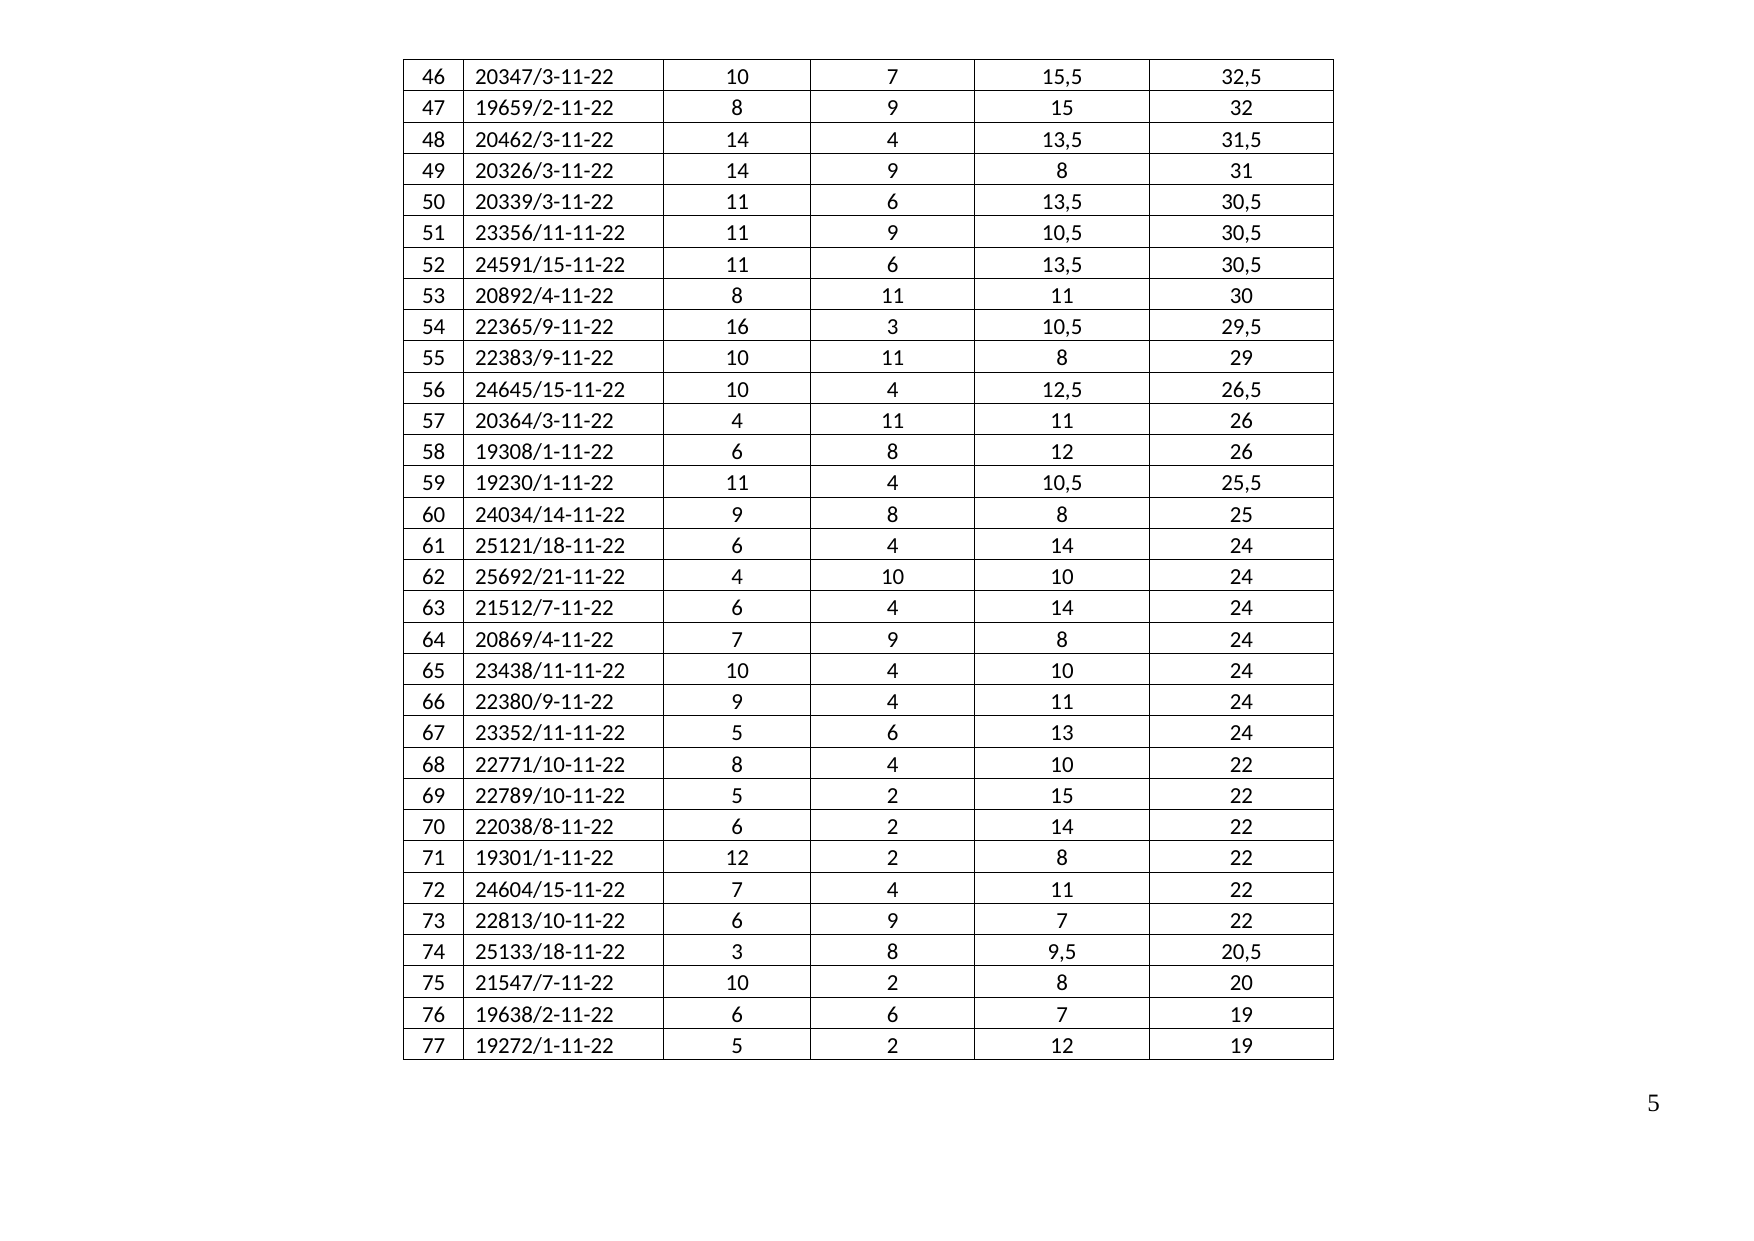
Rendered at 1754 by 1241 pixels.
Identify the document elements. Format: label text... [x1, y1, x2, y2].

table_cell 4 [811, 123, 974, 153]
table_cell 26 [1150, 435, 1333, 465]
table_cell 24034/14-11-22 [464, 498, 663, 528]
table_cell 5 [664, 1029, 810, 1059]
table_cell 14 [664, 123, 810, 153]
table_cell 61 [404, 529, 463, 559]
table_cell 55 [404, 341, 463, 372]
table_cell 10 [664, 966, 810, 997]
table_cell 10 [975, 654, 1149, 684]
table_cell 32,5 [1150, 60, 1333, 90]
table_cell 75 [404, 966, 463, 997]
table_cell 30,5 [1150, 216, 1333, 247]
table_cell 2 [811, 841, 974, 872]
table_cell 8 [975, 498, 1149, 528]
table_cell 19301/1-11-22 [464, 841, 663, 872]
table_cell 8 [664, 91, 810, 122]
table_cell 6 [664, 904, 810, 934]
table_cell 7 [975, 998, 1149, 1028]
table_cell 6 [664, 998, 810, 1028]
table_cell 12,5 [975, 373, 1149, 403]
table_cell 67 [404, 716, 463, 747]
table_cell 8 [664, 748, 810, 778]
table_cell 10 [664, 60, 810, 90]
table_cell 71 [404, 841, 463, 872]
table_cell 20 [1150, 966, 1333, 997]
table_cell 11 [664, 185, 810, 215]
table_cell 3 [811, 310, 974, 340]
table_cell 22789/10-11-22 [464, 779, 663, 809]
table_cell 9 [811, 154, 974, 184]
table_cell 2 [811, 810, 974, 840]
table_cell 60 [404, 498, 463, 528]
table_cell 22 [1150, 779, 1333, 809]
table_cell 24 [1150, 716, 1333, 747]
table_cell 76 [404, 998, 463, 1028]
table_cell 24645/15-11-22 [464, 373, 663, 403]
table_cell 57 [404, 404, 463, 434]
table_cell 72 [404, 873, 463, 903]
table_cell 9 [811, 623, 974, 653]
table_cell 8 [664, 279, 810, 309]
table_cell 11 [975, 279, 1149, 309]
table_cell 8 [975, 341, 1149, 372]
table_cell 65 [404, 654, 463, 684]
table_cell 24 [1150, 685, 1333, 715]
table_cell 25 [1150, 498, 1333, 528]
table_cell 24 [1150, 623, 1333, 653]
table_cell 9 [811, 904, 974, 934]
table_cell 11 [664, 466, 810, 497]
table_cell 10,5 [975, 310, 1149, 340]
table_cell 6 [811, 716, 974, 747]
table_cell 4 [811, 373, 974, 403]
table_cell 8 [975, 966, 1149, 997]
table_cell 11 [664, 216, 810, 247]
table_cell 19230/1-11-22 [464, 466, 663, 497]
table_cell 8 [811, 498, 974, 528]
table_cell 46 [404, 60, 463, 90]
table_cell 47 [404, 91, 463, 122]
table_cell 19638/2-11-22 [464, 998, 663, 1028]
table_cell 50 [404, 185, 463, 215]
table_cell 24 [1150, 529, 1333, 559]
table_cell 24 [1150, 654, 1333, 684]
table_cell 8 [975, 841, 1149, 872]
table_cell 12 [664, 841, 810, 872]
table_cell 52 [404, 248, 463, 278]
table_cell 15,5 [975, 60, 1149, 90]
table_cell 20,5 [1150, 935, 1333, 965]
table_cell 6 [664, 435, 810, 465]
table_cell 23438/11-11-22 [464, 654, 663, 684]
table_cell 21547/7-11-22 [464, 966, 663, 997]
table_cell 6 [664, 810, 810, 840]
table_cell 22 [1150, 873, 1333, 903]
table_cell 9 [811, 216, 974, 247]
table_cell 73 [404, 904, 463, 934]
table_cell 7 [975, 904, 1149, 934]
table_cell 13 [975, 716, 1149, 747]
table_cell 6 [811, 248, 974, 278]
table_cell 53 [404, 279, 463, 309]
table_cell 4 [811, 591, 974, 622]
table_cell 14 [975, 810, 1149, 840]
table_cell 8 [811, 435, 974, 465]
table_cell 10 [664, 654, 810, 684]
table_cell 10,5 [975, 216, 1149, 247]
table_cell 22813/10-11-22 [464, 904, 663, 934]
table_cell 22383/9-11-22 [464, 341, 663, 372]
table_cell 2 [811, 1029, 974, 1059]
table_cell 10 [811, 560, 974, 590]
table_cell 48 [404, 123, 463, 153]
table_cell 20339/3-11-22 [464, 185, 663, 215]
table_cell 8 [811, 935, 974, 965]
table_cell 10,5 [975, 466, 1149, 497]
table_cell 14 [664, 154, 810, 184]
table_cell 15 [975, 779, 1149, 809]
table_cell 9 [664, 685, 810, 715]
table_cell 6 [811, 185, 974, 215]
table_cell 9 [664, 498, 810, 528]
table_cell 15 [975, 91, 1149, 122]
table_cell 4 [811, 466, 974, 497]
table_cell 10 [975, 560, 1149, 590]
table_cell 54 [404, 310, 463, 340]
table_cell 29 [1150, 341, 1333, 372]
table_cell 26 [1150, 404, 1333, 434]
table_cell 22 [1150, 748, 1333, 778]
table_cell 22771/10-11-22 [464, 748, 663, 778]
table_cell 13,5 [975, 185, 1149, 215]
table_cell 8 [975, 623, 1149, 653]
table_cell 5 [664, 716, 810, 747]
table_cell 32 [1150, 91, 1333, 122]
table_cell 11 [975, 685, 1149, 715]
table_cell 11 [975, 404, 1149, 434]
table_cell 2 [811, 966, 974, 997]
table_cell 26,5 [1150, 373, 1333, 403]
table_cell 24591/15-11-22 [464, 248, 663, 278]
table_cell 5 [664, 779, 810, 809]
table_cell 31,5 [1150, 123, 1333, 153]
table_cell 13,5 [975, 123, 1149, 153]
table_cell 4 [811, 529, 974, 559]
table_cell 4 [811, 654, 974, 684]
table_cell 31 [1150, 154, 1333, 184]
table_cell 20462/3-11-22 [464, 123, 663, 153]
table_cell 59 [404, 466, 463, 497]
table_cell 25133/18-11-22 [464, 935, 663, 965]
table_cell 77 [404, 1029, 463, 1059]
table_cell 58 [404, 435, 463, 465]
table_cell 69 [404, 779, 463, 809]
table_cell 12 [975, 435, 1149, 465]
table_cell 10 [664, 373, 810, 403]
table_cell 6 [664, 591, 810, 622]
table_cell 22365/9-11-22 [464, 310, 663, 340]
table_cell 7 [664, 623, 810, 653]
table_cell 4 [664, 560, 810, 590]
table_cell 19659/2-11-22 [464, 91, 663, 122]
table_cell 25,5 [1150, 466, 1333, 497]
table_cell 24 [1150, 560, 1333, 590]
table_cell 11 [811, 404, 974, 434]
table_cell 19 [1150, 1029, 1333, 1059]
table_cell 64 [404, 623, 463, 653]
table_cell 6 [811, 998, 974, 1028]
table_cell 4 [811, 873, 974, 903]
table_cell 2 [811, 779, 974, 809]
table_cell 68 [404, 748, 463, 778]
table_cell 6 [664, 529, 810, 559]
table_cell 19272/1-11-22 [464, 1029, 663, 1059]
table_cell 25121/18-11-22 [464, 529, 663, 559]
table_cell 9 [811, 91, 974, 122]
table_cell 30,5 [1150, 248, 1333, 278]
table_cell 23352/11-11-22 [464, 716, 663, 747]
table_cell 20364/3-11-22 [464, 404, 663, 434]
table_cell 13,5 [975, 248, 1149, 278]
table_cell 20347/3-11-22 [464, 60, 663, 90]
table_cell 51 [404, 216, 463, 247]
table_cell 9,5 [975, 935, 1149, 965]
table_cell 19 [1150, 998, 1333, 1028]
table_cell 24604/15-11-22 [464, 873, 663, 903]
table_cell 49 [404, 154, 463, 184]
table_cell 10 [975, 748, 1149, 778]
table_cell 7 [664, 873, 810, 903]
table_cell 16 [664, 310, 810, 340]
table_cell 22 [1150, 810, 1333, 840]
table_cell 19308/1-11-22 [464, 435, 663, 465]
table_cell 11 [811, 341, 974, 372]
table_cell 30,5 [1150, 185, 1333, 215]
table_cell 25692/21-11-22 [464, 560, 663, 590]
table_cell 11 [975, 873, 1149, 903]
table_cell 12 [975, 1029, 1149, 1059]
table_cell 23356/11-11-22 [464, 216, 663, 247]
table_cell 22 [1150, 841, 1333, 872]
table_cell 10 [664, 341, 810, 372]
table_cell 20892/4-11-22 [464, 279, 663, 309]
table_cell 22038/8-11-22 [464, 810, 663, 840]
table_cell 70 [404, 810, 463, 840]
table_cell 22 [1150, 904, 1333, 934]
table_cell 66 [404, 685, 463, 715]
table_cell 3 [664, 935, 810, 965]
table_cell 4 [811, 685, 974, 715]
table_cell 56 [404, 373, 463, 403]
table_cell 4 [664, 404, 810, 434]
table_cell 21512/7-11-22 [464, 591, 663, 622]
table_cell 74 [404, 935, 463, 965]
table_cell 14 [975, 529, 1149, 559]
table_cell 20869/4-11-22 [464, 623, 663, 653]
table_cell 7 [811, 60, 974, 90]
table_cell 11 [811, 279, 974, 309]
table_cell 20326/3-11-22 [464, 154, 663, 184]
table_cell 30 [1150, 279, 1333, 309]
table_cell 8 [975, 154, 1149, 184]
table_cell 29,5 [1150, 310, 1333, 340]
table_cell 63 [404, 591, 463, 622]
table_cell 22380/9-11-22 [464, 685, 663, 715]
table_cell 4 [811, 748, 974, 778]
table_cell 11 [664, 248, 810, 278]
table_cell 62 [404, 560, 463, 590]
table_cell 14 [975, 591, 1149, 622]
table_cell 24 [1150, 591, 1333, 622]
